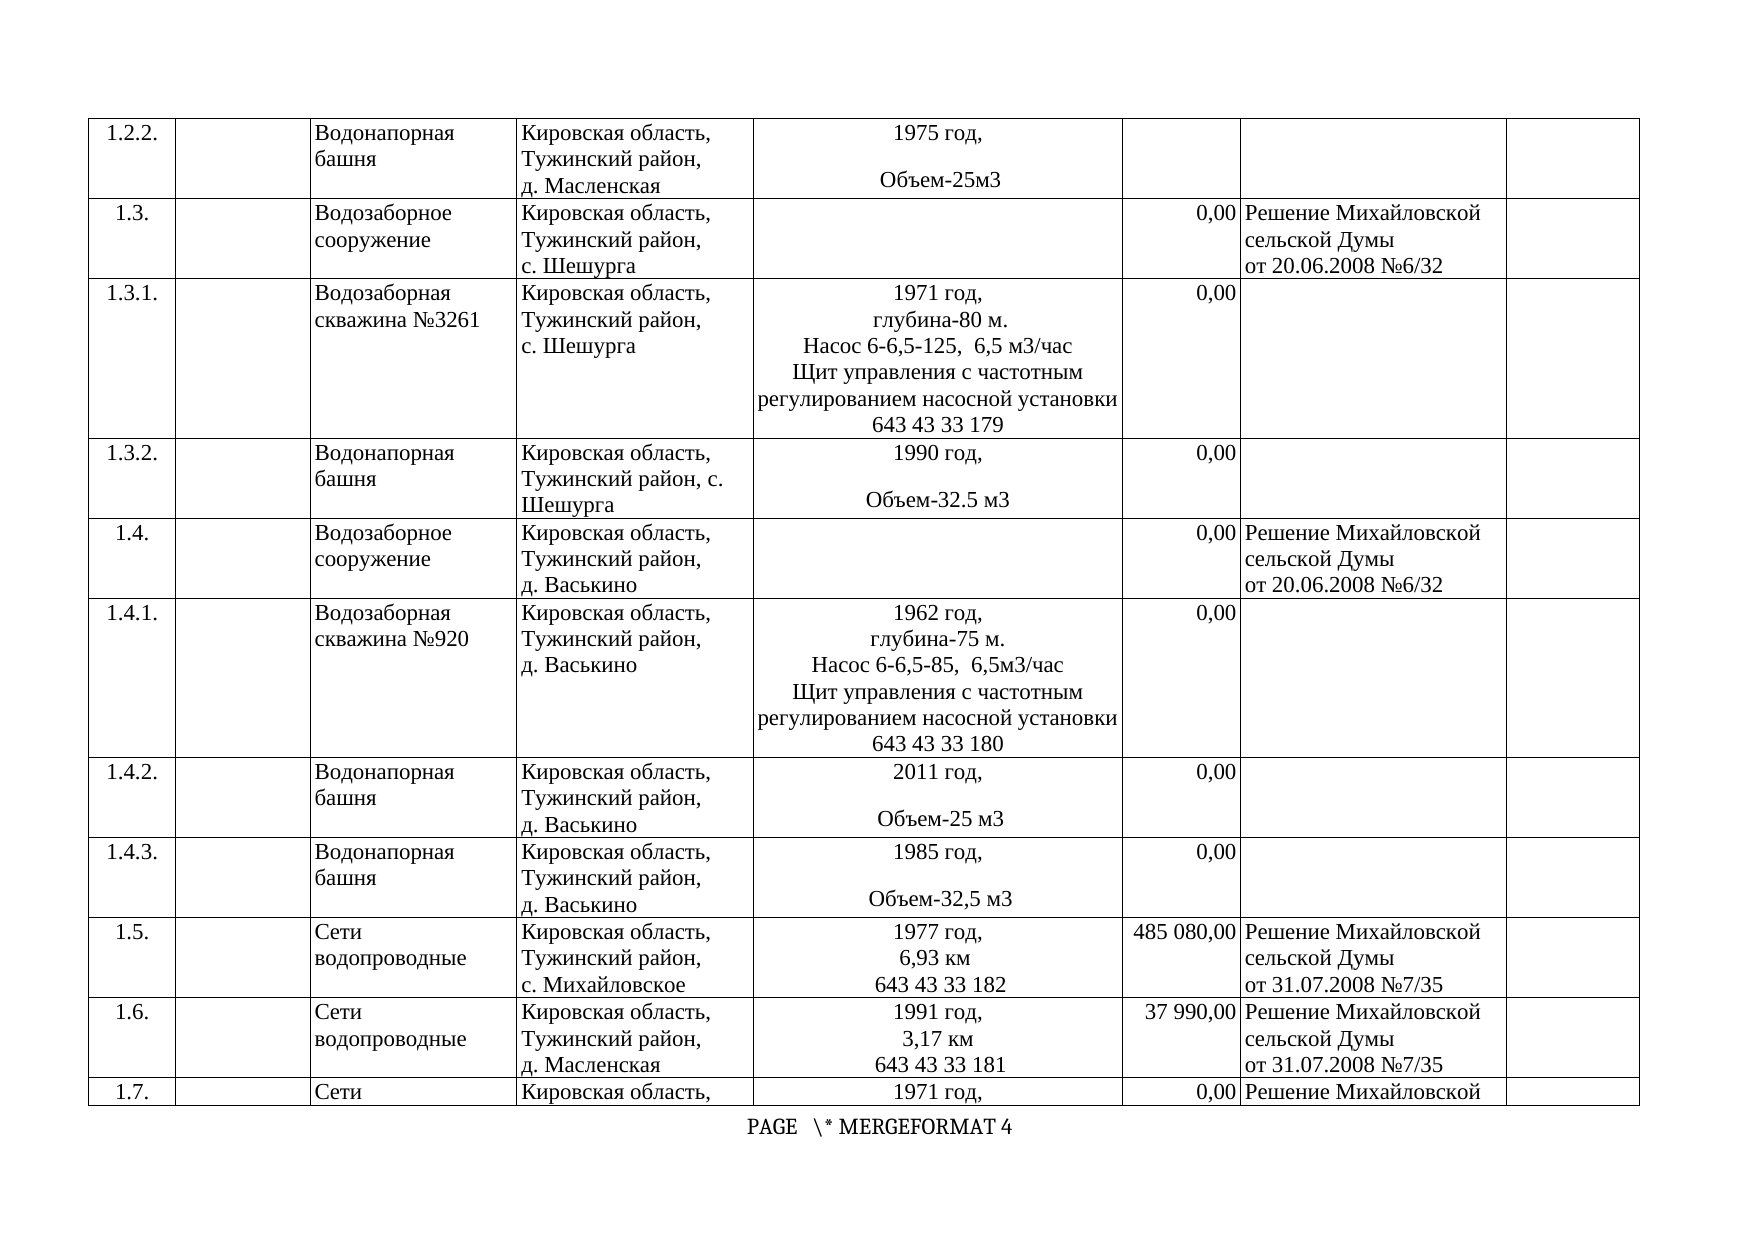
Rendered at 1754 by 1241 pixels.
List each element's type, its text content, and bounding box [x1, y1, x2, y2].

table_cell Кировская область, Тужинский район, с. Шешурга [517, 199, 753, 278]
table_cell [1507, 998, 1639, 1077]
table_cell [1507, 1078, 1639, 1105]
table_cell Сети водопроводные [311, 998, 516, 1077]
table_cell [176, 599, 310, 757]
table_cell Кировская область, Тужинский район, д. Васькино [517, 838, 753, 917]
table_cell Кировская область, Тужинский район, д. Васькино [517, 599, 753, 757]
table_cell [176, 1078, 310, 1105]
table_cell [176, 279, 310, 437]
table_cell Решение Михайловской сельской Думы от 31.07.2008 №7/35 [1241, 918, 1506, 997]
table_cell 1.4.1. [89, 599, 175, 757]
table_cell 485 080,00 [1123, 918, 1240, 997]
table_cell Водозаборная скважина №920 [311, 599, 516, 757]
table_cell Водонапорная башня [311, 439, 516, 518]
table_cell [1241, 599, 1506, 757]
table_cell [176, 439, 310, 518]
table_cell [176, 998, 310, 1077]
table_cell Решение Михайловской сельской Думы от 20.06.2008 №6/32 [1241, 199, 1506, 278]
table_cell [1123, 119, 1240, 198]
table_cell 2011 год, Объем-25 м3 [754, 758, 1122, 837]
table_cell [1241, 758, 1506, 837]
table_cell [1507, 199, 1639, 278]
table_cell 0,00 [1123, 838, 1240, 917]
table_cell 0,00 [1123, 439, 1240, 518]
table_cell Водозаборная скважина №3261 [311, 279, 516, 437]
table_cell [176, 519, 310, 598]
table_cell [1241, 119, 1506, 198]
table_cell Кировская область, Тужинский район, с. Шешурга [517, 439, 753, 518]
table_cell Сети водопроводные [311, 918, 516, 997]
table_cell 1991 год, 3,17 км 643 43 33 181 [754, 998, 1122, 1077]
table_cell Решение Михайловской сельской Думы от 20.06.2008 №6/32 [1241, 519, 1506, 598]
table_cell [1507, 918, 1639, 997]
table_cell [1507, 599, 1639, 757]
table_cell Кировская область, Тужинский район, с. Михайловское [517, 918, 753, 997]
table_cell [1507, 439, 1639, 518]
table_cell Водозаборное сооружение [311, 199, 516, 278]
table_cell 1971 год, глубина-80 м. Насос 6-6,5-125, 6,5 м3/час Щит управления с частотным регулированием насосной установки 643 43 33 179 [754, 279, 1122, 437]
table_cell [1507, 519, 1639, 598]
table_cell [517, 119, 753, 198]
table_cell 0,00 [1123, 519, 1240, 598]
table_cell [176, 918, 310, 997]
table_cell Решение Михайловской сельской Думы от 31.07.2008 №7/35 [1241, 998, 1506, 1077]
table_cell Водонапорная башня [311, 119, 516, 198]
table_cell 37 990,00 [1123, 998, 1240, 1077]
table_cell 1.3.1. [89, 279, 175, 437]
table_cell 1975 год, Объем-25м3 [754, 119, 1122, 198]
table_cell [1241, 1078, 1506, 1105]
table_cell [1241, 439, 1506, 518]
table_cell 0,00 [1123, 199, 1240, 278]
table_cell Кировская область, Тужинский район, д. Васькино [517, 758, 753, 837]
table_cell [176, 119, 310, 198]
table_cell 1.4.3. [89, 838, 175, 917]
table_cell [1241, 279, 1506, 437]
table_cell [1241, 838, 1506, 917]
table_cell [754, 519, 1122, 598]
table_cell [1507, 838, 1639, 917]
table_cell 1977 год, 6,93 км 643 43 33 182 [754, 918, 1122, 997]
table_cell Водонапорная башня [311, 838, 516, 917]
table_cell Сети водопроводные [311, 1078, 516, 1105]
table_cell 1.4.2. [89, 758, 175, 837]
table_cell 0,00 [1123, 758, 1240, 837]
table_cell Кировская область, Тужинский район, д. Масленская [517, 998, 753, 1077]
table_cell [517, 1078, 753, 1105]
table_cell [1507, 758, 1639, 837]
table_cell 0,00 [1123, 1078, 1240, 1105]
table_cell [1507, 279, 1639, 437]
table_cell 1.3.2. [89, 439, 175, 518]
table_cell 0,00 [1123, 279, 1240, 437]
table_cell Кировская область, Тужинский район, д. Васькино [517, 519, 753, 598]
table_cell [754, 1078, 1122, 1105]
table_cell [1507, 119, 1639, 198]
table_cell 1.3. [89, 199, 175, 278]
table_cell [176, 199, 310, 278]
table_cell 0,00 [1123, 599, 1240, 757]
table_cell 1.4. [89, 519, 175, 598]
table_cell 1.5. [89, 918, 175, 997]
table_cell 1990 год, Объем-32.5 м3 [754, 439, 1122, 518]
table_cell [176, 838, 310, 917]
table_cell [754, 199, 1122, 278]
table_cell 1962 год, глубина-75 м. Насос 6-6,5-85, 6,5м3/час Щит управления с частотным регулированием насосной установки 643 43 33 180 [754, 599, 1122, 757]
table_cell Кировская область, Тужинский район, с. Шешурга [517, 279, 753, 437]
table_cell 1.7. [89, 1078, 175, 1105]
table_cell 1985 год, Объем-32,5 м3 [754, 838, 1122, 917]
table_cell 1.6. [89, 998, 175, 1077]
table_cell 1.2.2. [89, 119, 175, 198]
table_cell Водозаборное сооружение [311, 519, 516, 598]
table_cell Водонапорная башня [311, 758, 516, 837]
table_cell [176, 758, 310, 837]
